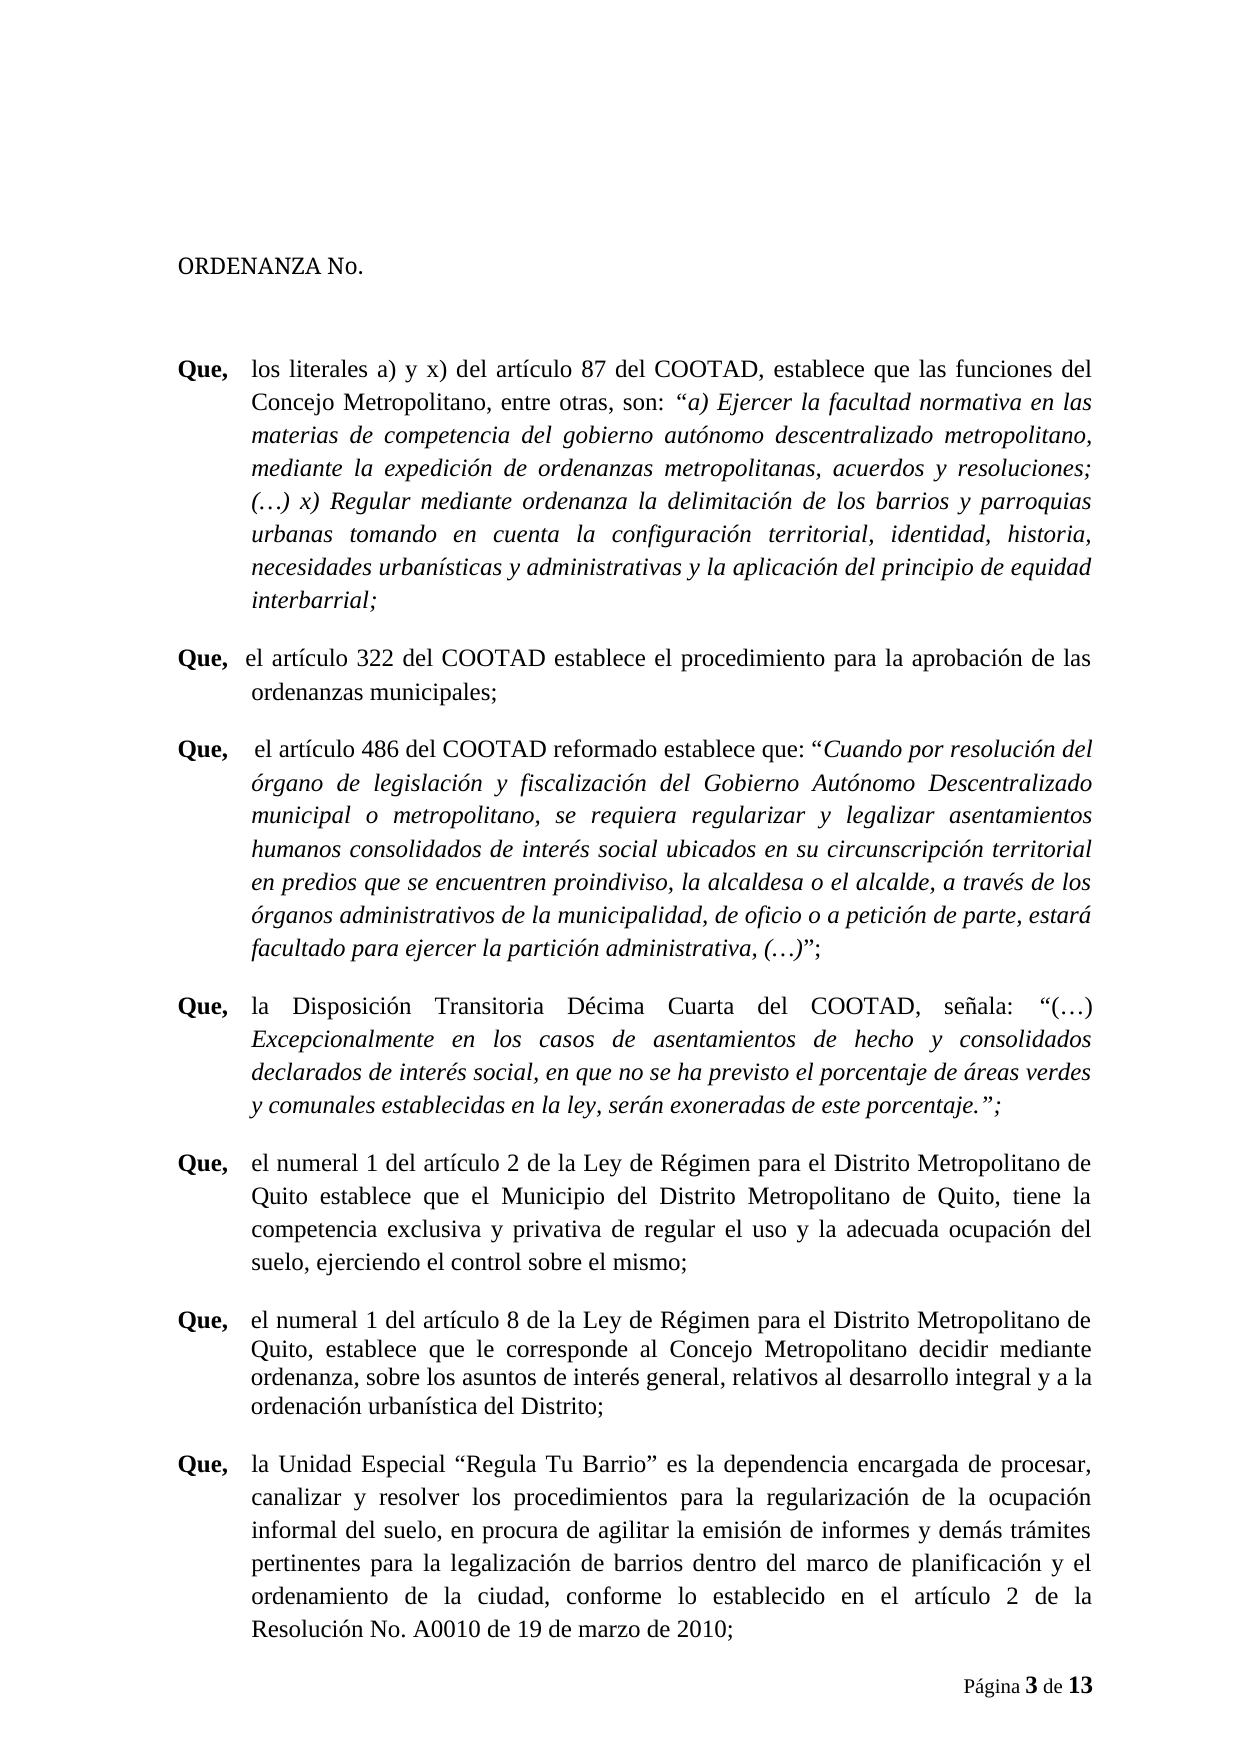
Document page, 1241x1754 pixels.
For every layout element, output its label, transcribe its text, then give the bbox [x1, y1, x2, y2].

text Que, los literales a) y x) del artículo 87 del COOTAD, establece que las funciones del Concejo Metropolitano, entre otras, son: “a) Ejercer la facultad normativa en las materias de competencia del gobierno autónomo descentralizado metropolitano, mediante la expedición de ordenanzas metropolitanas, acuerdos y resoluciones; (…) x) Regular mediante ordenanza la delimitación de los barrios y parroquias urbanas tomando en cuenta la configuración territorial, identidad, historia, necesidades urbanísticas y administrativas y la aplicación del principio de equidad interbarrial; [177, 354, 1093, 614]
text Que, el numeral 1 del artículo 8 de la Ley de Régimen para el Distrito Metropolitano de Quito, establece que le corresponde al Concejo Metropolitano decidir mediante ordenanza, sobre los asuntos de interés general, relativos al desarrollo integral y a la ordenación urbanística del Distrito; [177, 1305, 1093, 1420]
text Que, la Disposición Transitoria Décima Cuarta del COOTAD, señala: “(…) Excepcionalmente en los casos de asentamientos de hecho y consolidados declarados de interés social, en que no se ha previsto el porcentaje de áreas verdes y comunales establecidas en la ley, serán exoneradas de este porcentaje.”; [177, 991, 1093, 1118]
text Que, la Unidad Especial “Regula Tu Barrio” es la dependencia encargada de procesar, canalizar y resolver los procedimientos para la regularización de la ocupación informal del suelo, en procura de agilitar la emisión de informes y demás trámites pertinentes para la legalización de barrios dentro del marco de planificación y el ordenamiento de la ciudad, conforme lo establecido en el artículo 2 de la Resolución No. A0010 de 19 de marzo de 2010; [177, 1449, 1093, 1642]
text Que, el numeral 1 del artículo 2 de la Ley de Régimen para el Distrito Metropolitano de Quito establece que el Municipio del Distrito Metropolitano de Quito, tiene la competencia exclusiva y privativa de regular el uso y la adecuada ocupación del suelo, ejerciendo el control sobre el mismo; [177, 1148, 1093, 1276]
text Que, el artículo 486 del COOTAD reformado establece que: “Cuando por resolución del órgano de legislación y fiscalización del Gobierno Autónomo Descentralizado municipal o metropolitano, se requiera regularizar y legalizar asentamientos humanos consolidados de interés social ubicados en su circunscripción territorial en predios que se encuentren proindiviso, la alcaldesa o el alcalde, a través de los órganos administrativos de la municipalidad, de oficio o a petición de parte, estará facultado para ejercer la partición administrativa, (…)”; [177, 734, 1093, 961]
text Que, el artículo 322 del COOTAD establece el procedimiento para la aprobación de las ordenanzas municipales; [177, 643, 1093, 705]
